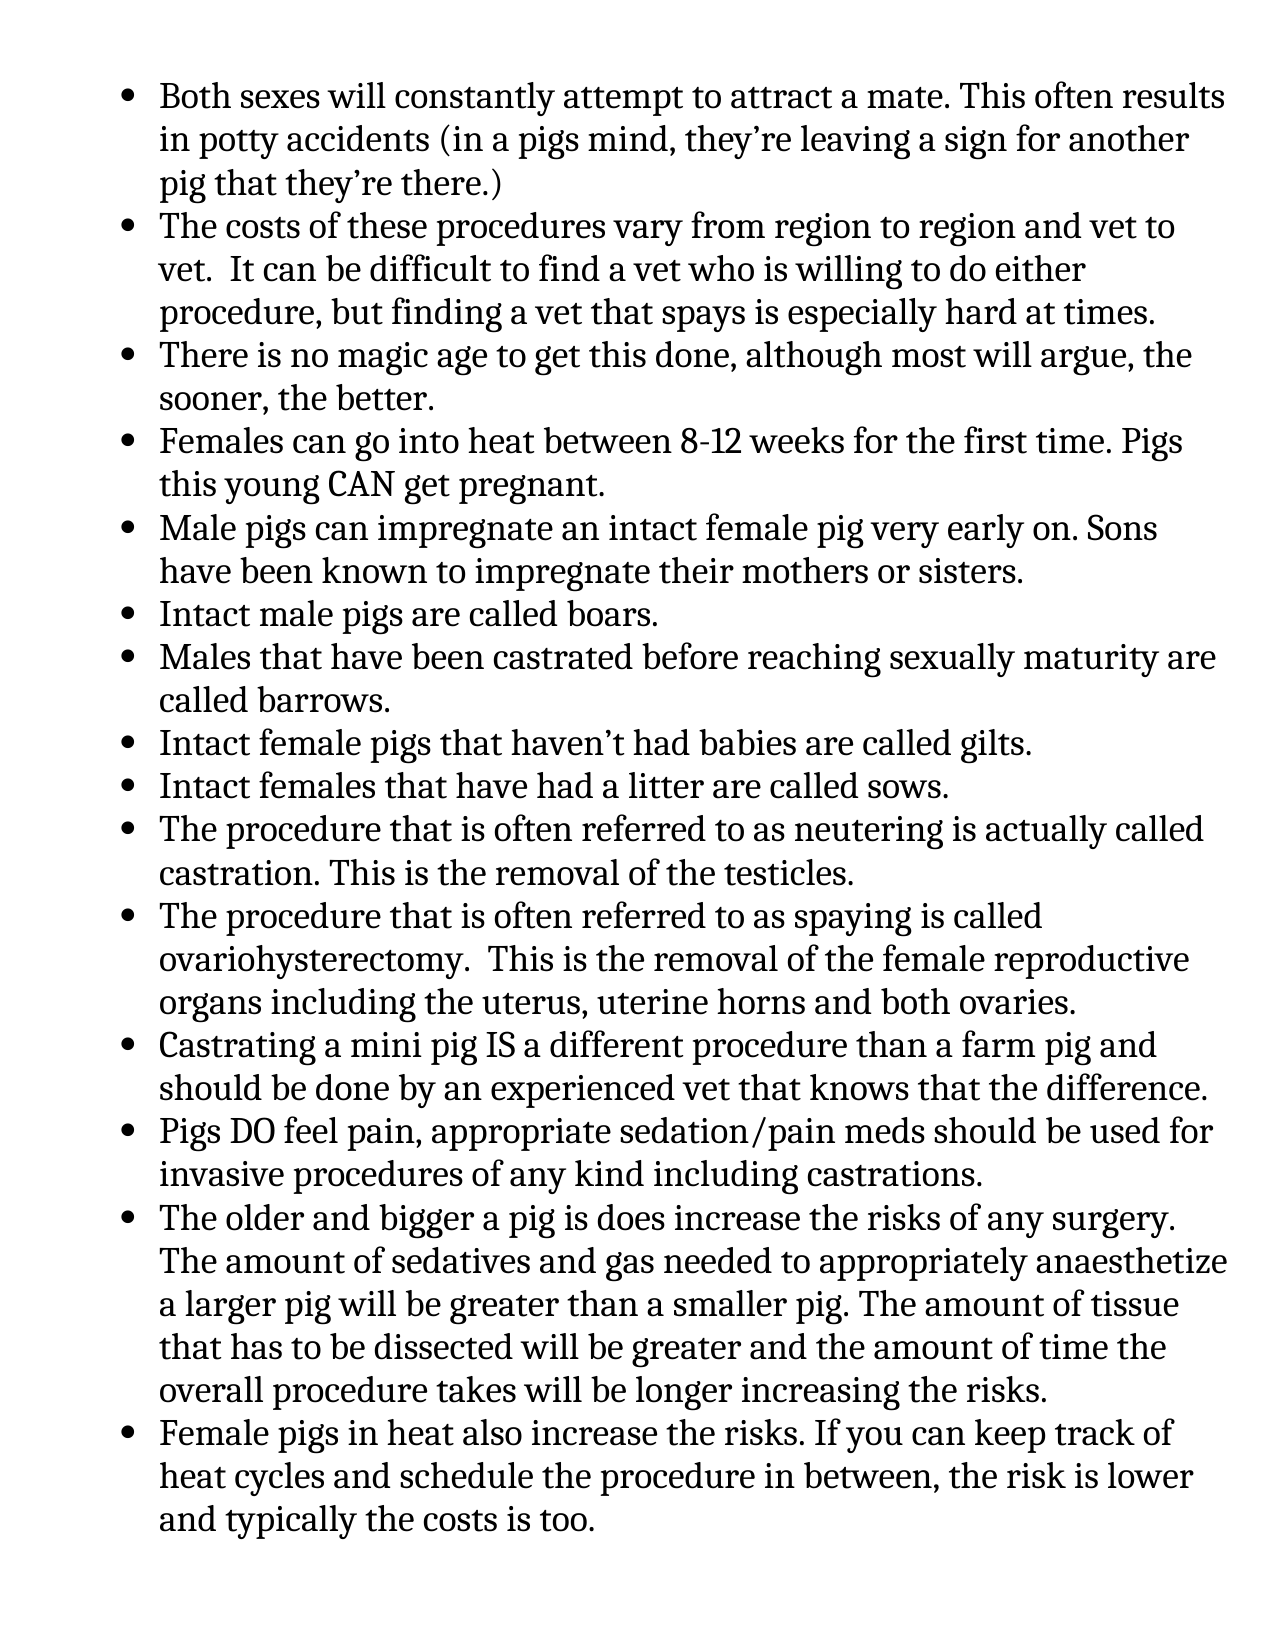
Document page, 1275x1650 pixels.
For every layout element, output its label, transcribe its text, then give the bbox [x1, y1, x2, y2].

list The costs of these procedures vary from region to region and vet to vet. It can be difficult to find a vet who is willing to do either procedure, but finding a vet that spays is especially hard at times. [121, 204, 1237, 334]
list Castrating a mini pig IS a different procedure than a farm pig and should be done by an experienced vet that knows that the difference. [121, 1024, 1237, 1110]
list There is no magic age to get this done, although most will argue, the sooner, the better. [121, 334, 1237, 420]
list Males that have been castrated before reaching sexually maturity are called barrows. [121, 636, 1237, 722]
list The procedure that is often referred to as neutering is actually called castration. This is the removal of the testicles. [121, 808, 1237, 894]
list The procedure that is often referred to as spaying is called ovariohysterectomy. This is the removal of the female reproductive organs including the uterus, uterine horns and both ovaries. [121, 894, 1237, 1024]
list The older and bigger a pig is does increase the risks of any surgery. The amount of sedatives and gas needed to appropriately anaesthetize a larger pig will be greater than a smaller pig. The amount of tissue that has to be dissected will be greater and the amount of time the overall procedure takes will be longer increasing the risks. [121, 1196, 1237, 1412]
list Both sexes will constantly attempt to attract a mate. This often results in potty accidents (in a pigs mind, they’re leaving a sign for another pig that they’re there.) [121, 75, 1237, 204]
list Female pigs in heat also increase the risks. If you can keep track of heat cycles and schedule the procedure in between, the risk is lower and typically the costs is too. [121, 1412, 1237, 1541]
list Male pigs can impregnate an intact female pig very early on. Sons have been known to impregnate their mothers or sisters. [121, 506, 1237, 592]
list Females can go into heat between 8-12 weeks for the first time. Pigs this young CAN get pregnant. [121, 420, 1237, 506]
list Intact female pigs that haven’t had babies are called gilts. [121, 722, 1237, 765]
list Intact females that have had a litter are called sows. [121, 765, 1237, 808]
list Intact male pigs are called boars. [121, 592, 1237, 636]
list Pigs DO feel pain, appropriate sedation/pain meds should be used for invasive procedures of any kind including castrations. [121, 1110, 1237, 1196]
